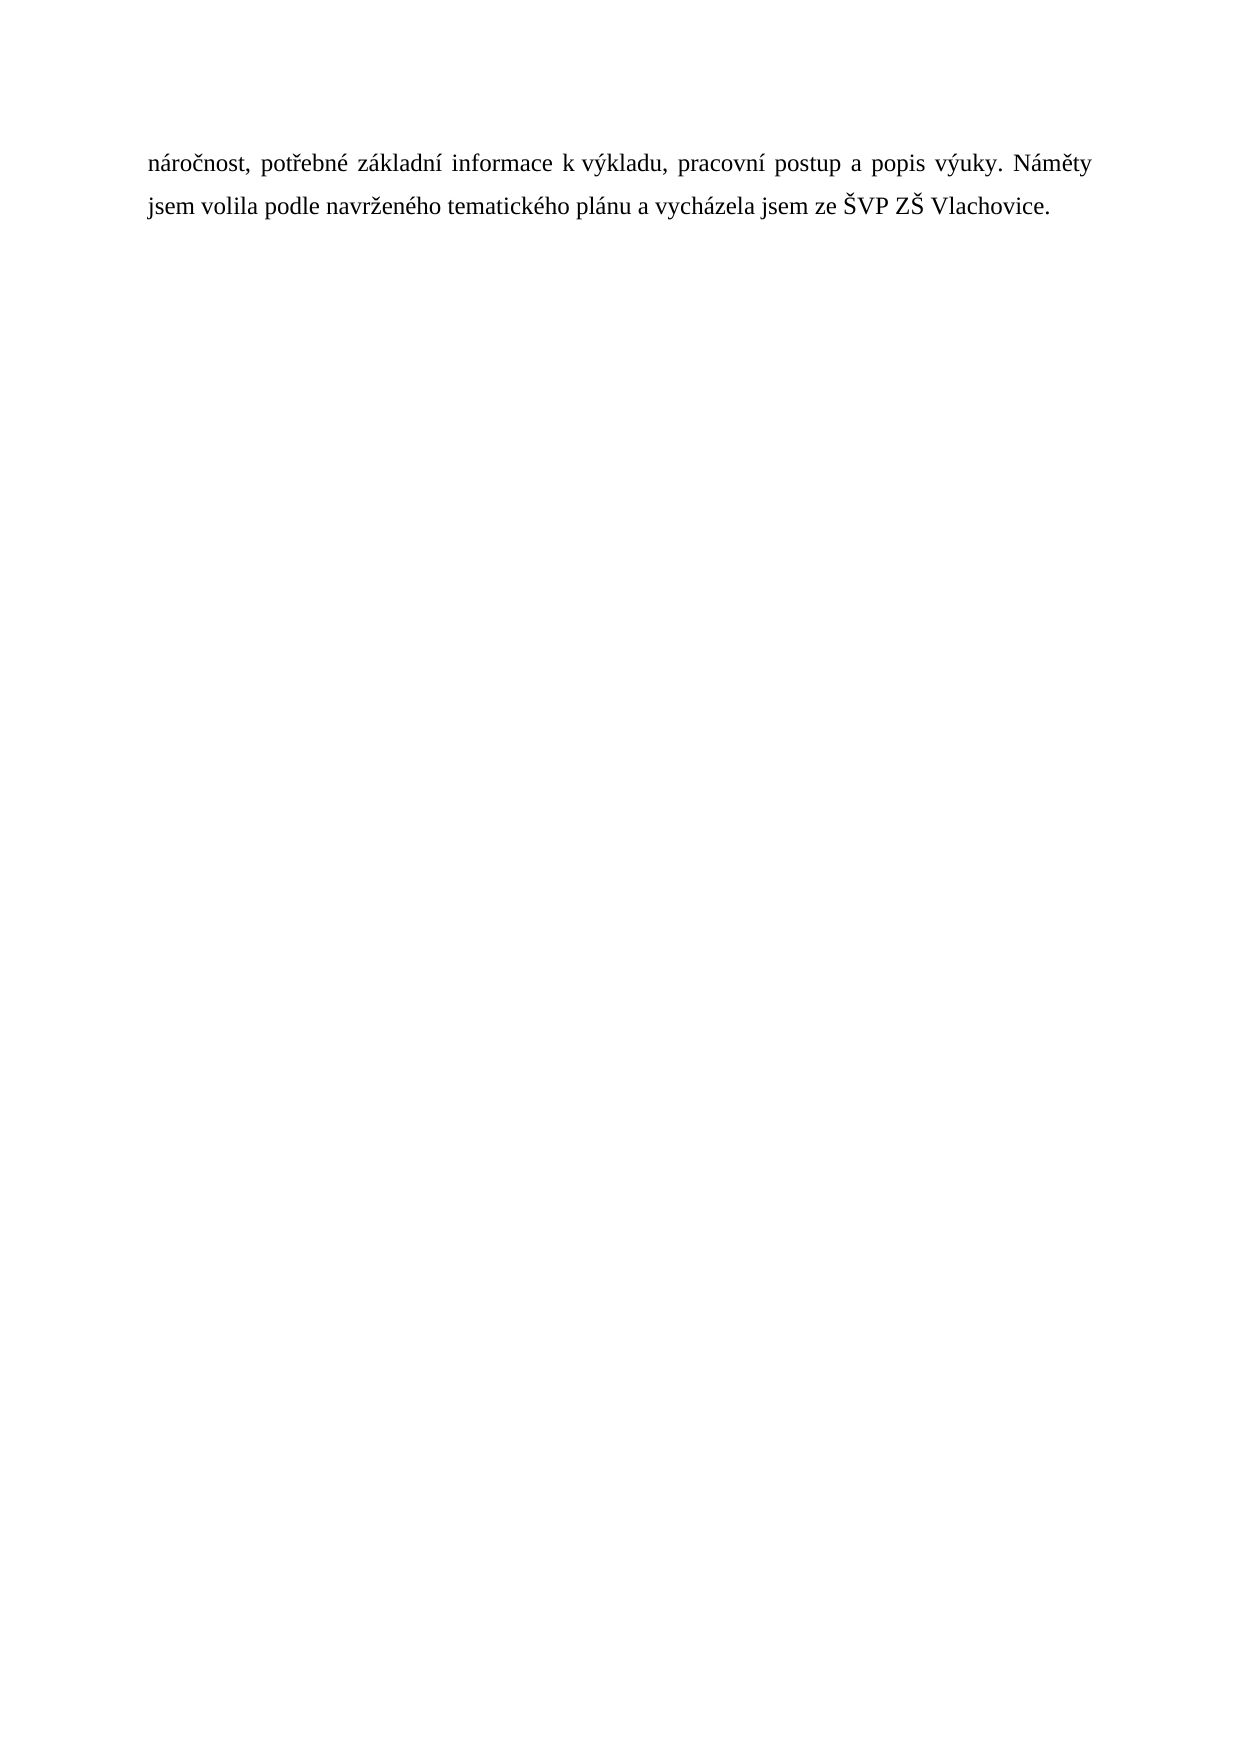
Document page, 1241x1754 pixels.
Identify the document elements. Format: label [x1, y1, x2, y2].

text [148, 148, 1092, 219]
